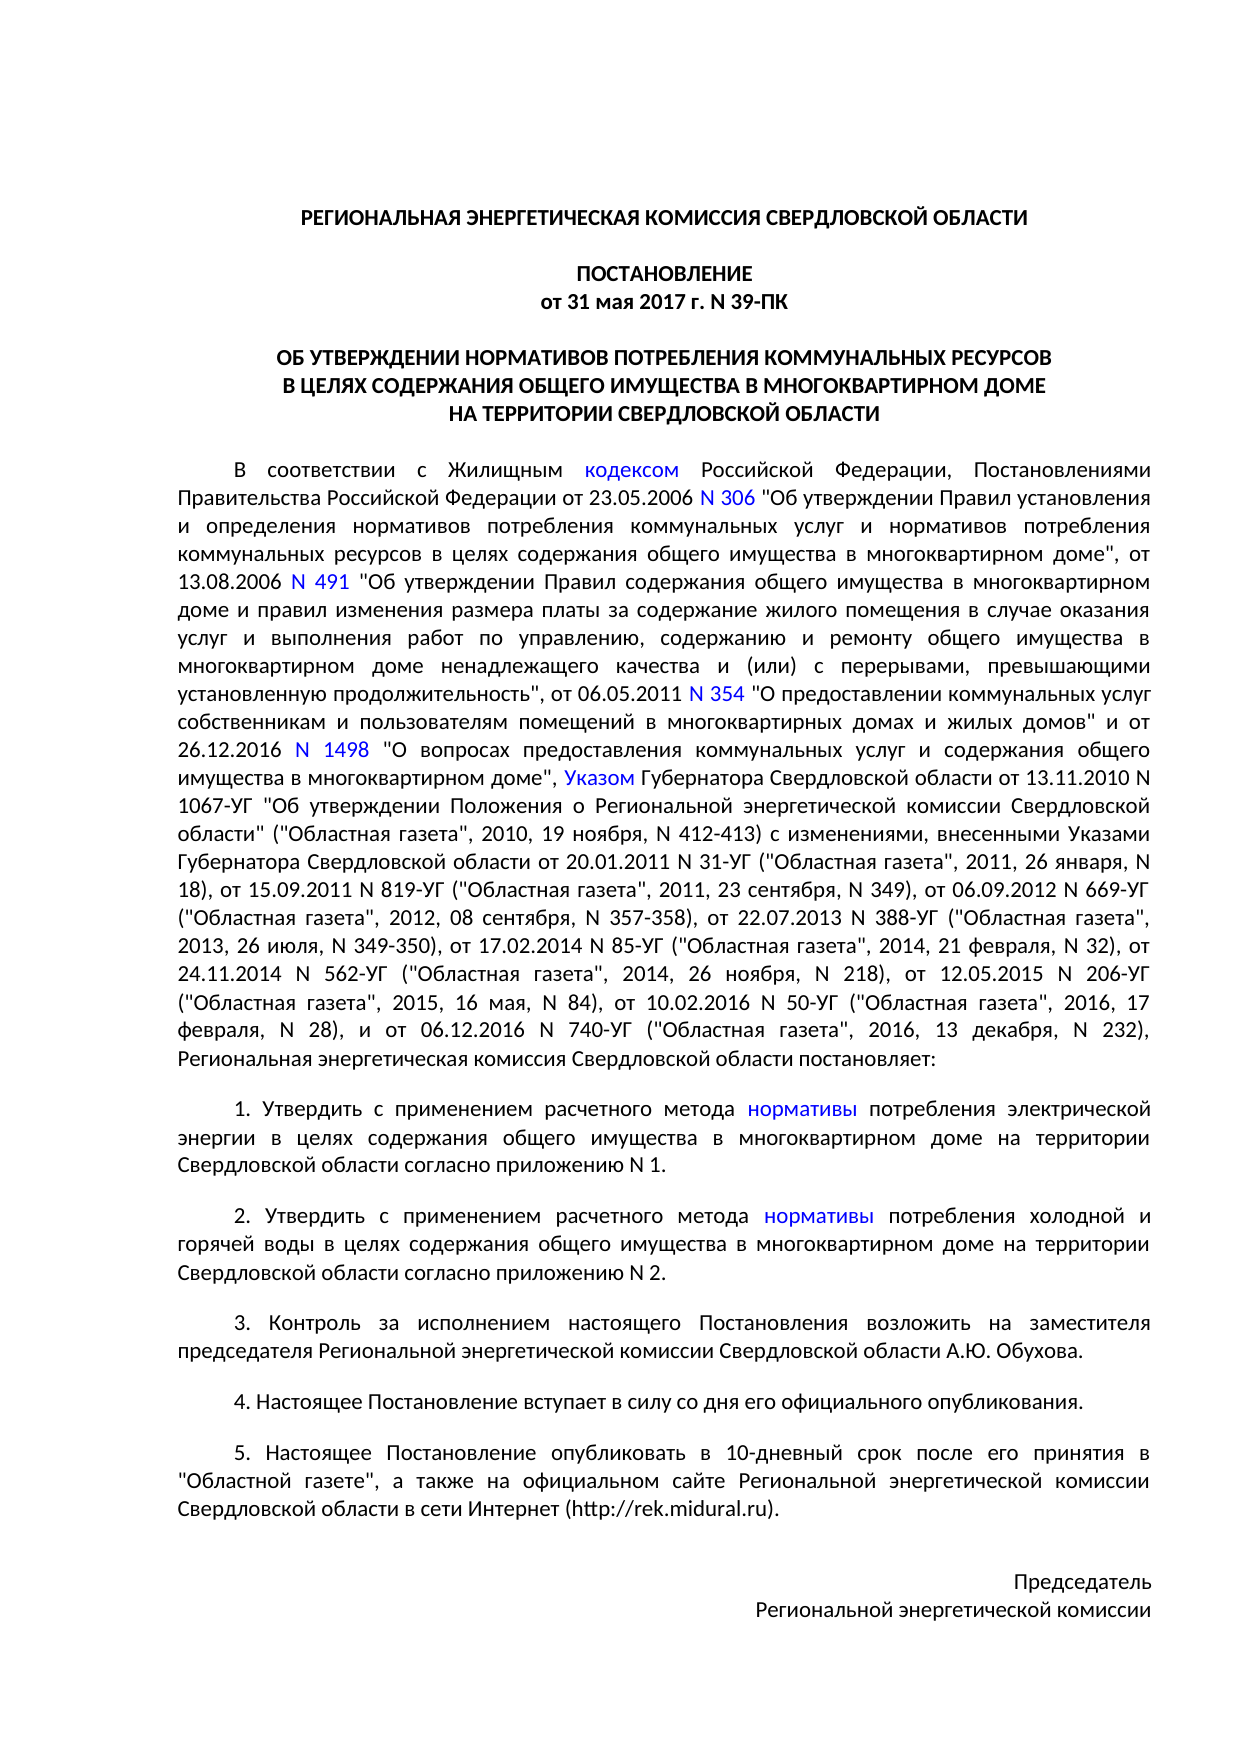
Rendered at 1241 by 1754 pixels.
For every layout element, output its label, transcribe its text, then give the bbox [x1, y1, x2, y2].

text 1. Утвердить с применением расчетного метода нормативы потребления электрической энергии в целях содержания общего имущества в многоквартирном доме на территории Свердловской области согласно приложению N 1. [177, 1094, 1152, 1179]
title РЕГИОНАЛЬНАЯ ЭНЕРГЕТИЧЕСКАЯ КОМИССИЯ СВЕРДЛОВСКОЙ ОБЛАСТИ [177, 203, 1152, 231]
title ПОСТАНОВЛЕНИЕ [177, 259, 1152, 287]
text Региональной энергетической комиссии [177, 1595, 1152, 1623]
text Председатель [177, 1567, 1152, 1595]
title ОБ УТВЕРЖДЕНИИ НОРМАТИВОВ ПОТРЕБЛЕНИЯ КОММУНАЛЬНЫХ РЕСУРСОВ [177, 343, 1152, 371]
title от 31 мая . N 39-ПК [177, 287, 1152, 315]
text В соответствии с Жилищным кодексом Российской Федерации, Постановлениями Правительства Российской Федерации от 23.05.2006 N 306 "Об утверждении Правил установления и определения нормативов потребления коммунальных услуг и нормативов потребления коммунальных ресурсов в целях содержания общего имущества в многоквартирном доме", от 13.08.2006 N 491 "Об утверждении Правил содержания общего имущества в многоквартирном доме и правил изменения размера платы за содержание жилого помещения в случае оказания услуг и выполнения работ по управлению, содержанию и ремонту общего имущества в многоквартирном доме ненадлежащего качества и (или) с перерывами, превышающими установленную продолжительность", от 06.05.2011 N 354 "О предоставлении коммунальных услуг собственникам и пользователям помещений в многоквартирных домах и жилых домов" и от 26.12.2016 N 1498 "О вопросах предоставления коммунальных услуг и содержания общего имущества в многоквартирном доме", Указом Губернатора Свердловской области от 13.11.2010 N 1067-УГ "Об утверждении Положения о Региональной энергетической комиссии Свердловской области" ("Областная газета", 2010, 19 ноября, N 412-413) с изменениями, внесенными Указами Губернатора Свердловской области от 20.01.2011 N 31-УГ ("Областная газета", 2011, 26 января, N 18), от 15.09.2011 N 819-УГ ("Областная газета", 2011, 23 сентября, N 349), от 06.09.2012 N 669-УГ ("Областная газета", 2012, 08 сентября, N 357-358), от 22.07.2013 N 388-УГ ("Областная газета", 2013, 26 июля, N 349-350), от 17.02.2014 N 85-УГ ("Областная газета", 2014, 21 февраля, N 32), от 24.11.2014 N 562-УГ ("Областная газета", 2014, 26 ноября, N 218), от 12.05.2015 N 206-УГ ("Областная газета", 2015, 16 мая, N 84), от 10.02.2016 N 50-УГ ("Областная газета", 2016, 17 февраля, N 28), и от 06.12.2016 N 740-УГ ("Областная газета", 2016, 13 декабря, N 232), Региональная энергетическая комиссия Свердловской области постановляет: [177, 455, 1152, 1072]
title НА ТЕРРИТОРИИ СВЕРДЛОВСКОЙ ОБЛАСТИ [177, 399, 1152, 427]
title В ЦЕЛЯХ СОДЕРЖАНИЯ ОБЩЕГО ИМУЩЕСТВА В МНОГОКВАРТИРНОМ ДОМЕ [177, 371, 1152, 399]
text 5. Настоящее Постановление опубликовать в 10-дневный срок после его принятия в "Областной газете", а также на официальном сайте Региональной энергетической комиссии Свердловской области в сети Интернет (http://rek.midural.ru). [177, 1438, 1152, 1522]
text 4. Настоящее Постановление вступает в силу со дня его официального опубликования. [177, 1387, 1152, 1416]
text 3. Контроль за исполнением настоящего Постановления возложить на заместителя председателя Региональной энергетической комиссии Свердловской области А.Ю. Обухова. [177, 1308, 1152, 1364]
text 2. Утвердить с применением расчетного метода нормативы потребления холодной и горячей воды в целях содержания общего имущества в многоквартирном доме на территории Свердловской области согласно приложению N 2. [177, 1202, 1152, 1286]
